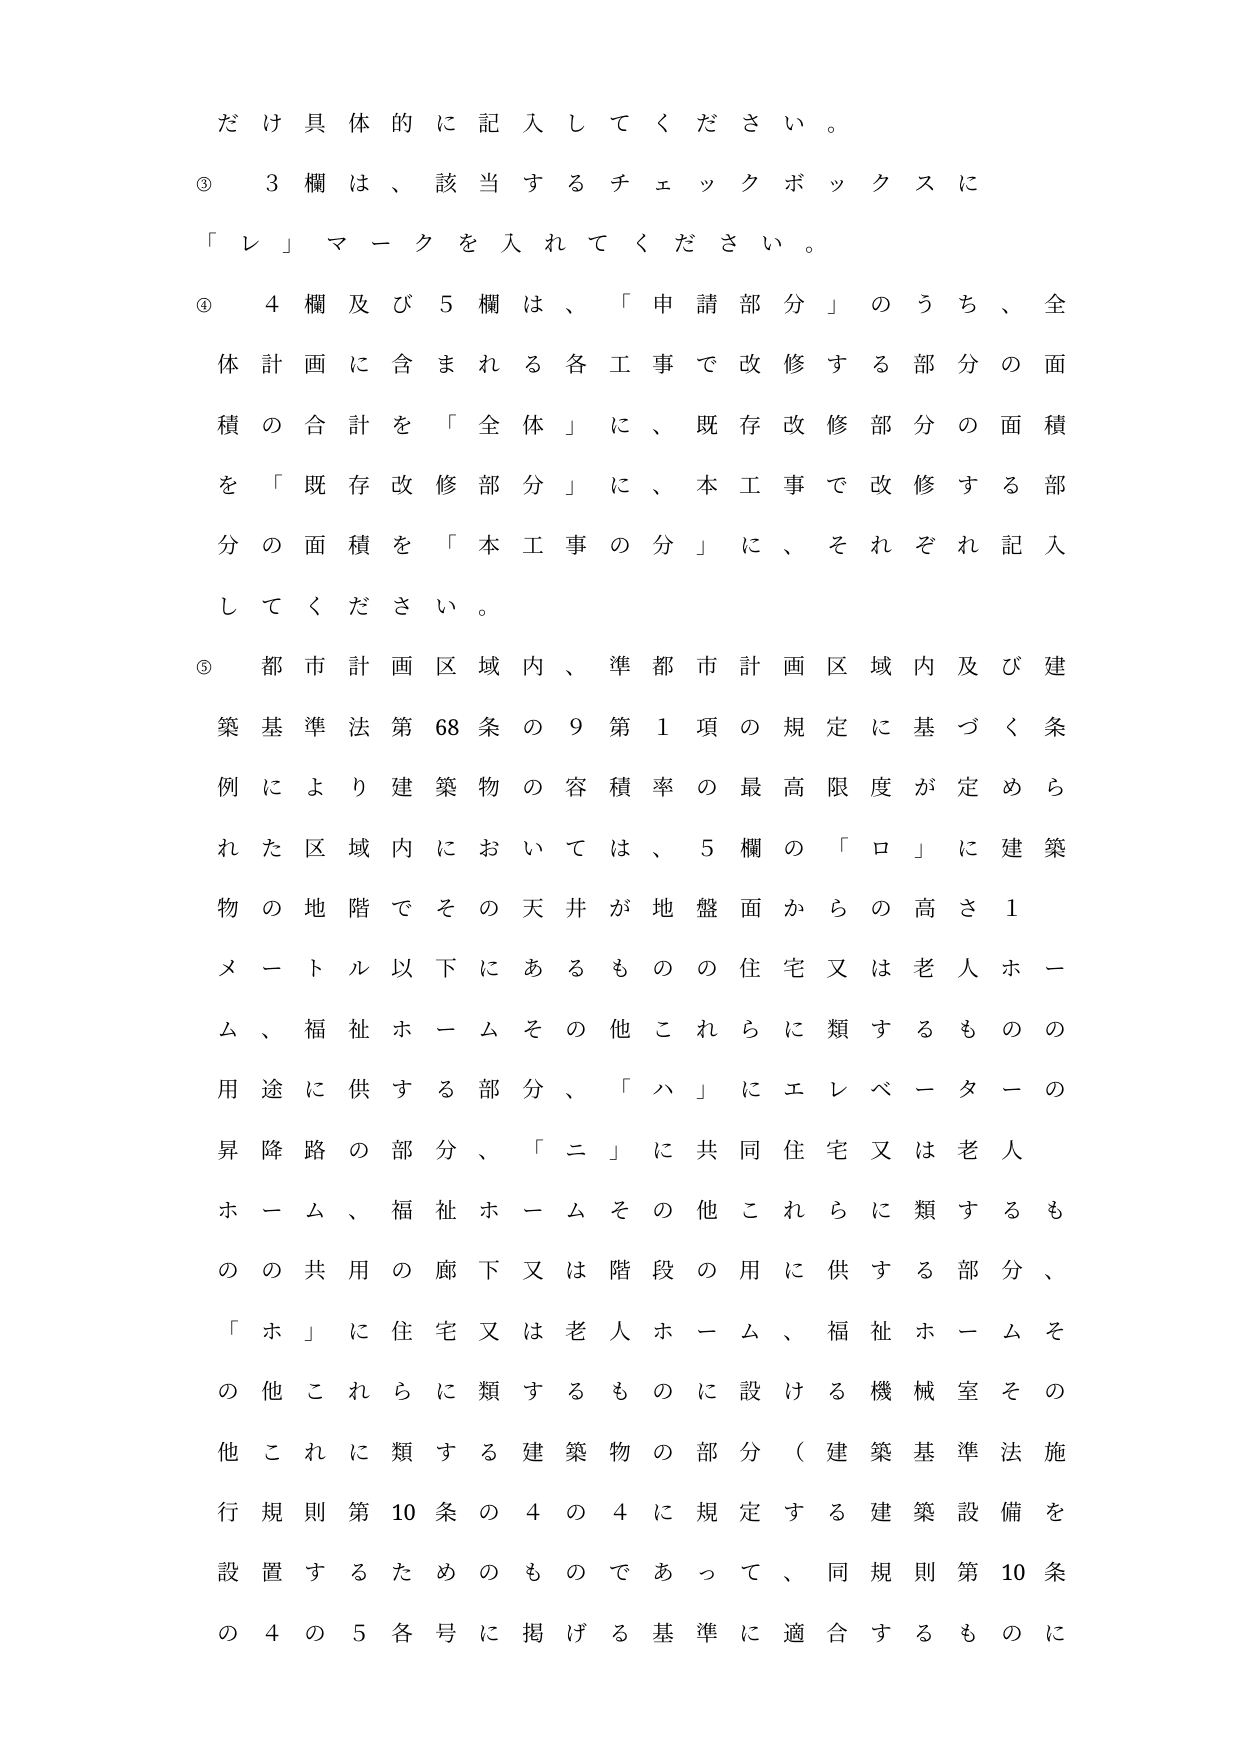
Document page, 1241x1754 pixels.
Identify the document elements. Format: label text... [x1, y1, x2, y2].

text ③ ３欄は、該当するチェックボックスに「レ」マークを入れてください。 [174, 152, 1088, 272]
text ④ ４欄及び５欄は、「申請部分」のうち、全体計画に含まれる各工事で改修する部分の面積の合計を「全体」に、既存改修部分の面積を「既存改修部分」に、本工事で改修する部分の面積を「本工事の分」に、それぞれ記入してください。 [174, 272, 1088, 635]
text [174, 635, 1088, 1662]
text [174, 91, 1088, 152]
